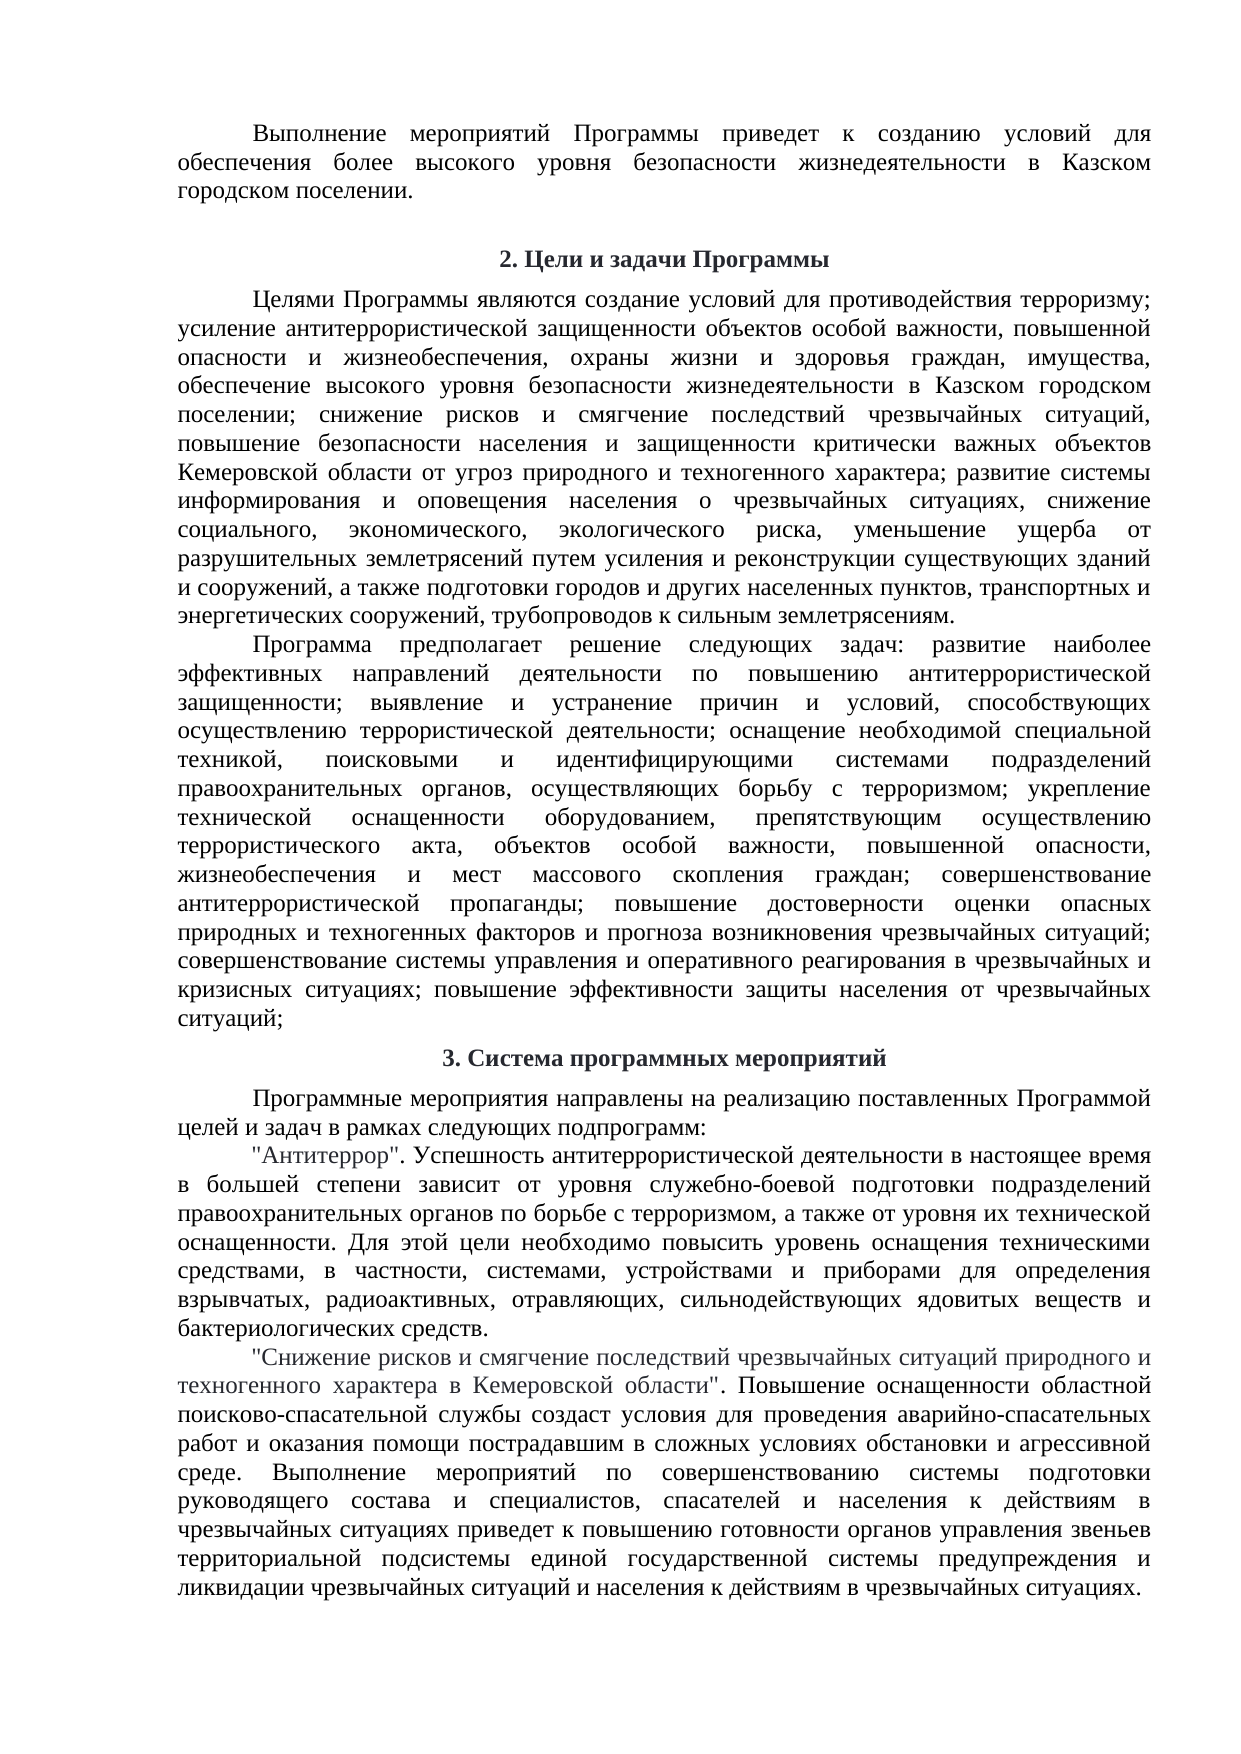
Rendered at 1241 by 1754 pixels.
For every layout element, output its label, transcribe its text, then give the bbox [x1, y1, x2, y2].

text Выполнение мероприятий Программы приведет к созданию условий для обеспечения более высокого уровня безопасности жизнедеятельности в Казском городском поселении. [177, 118, 1152, 204]
text 3. Система программных мероприятий [177, 1043, 1152, 1072]
text 2. Цели и задачи Программы [177, 244, 1152, 273]
text "Снижение рисков и смягчение последствий чрезвычайных ситуаций природного и техногенного характера в Кемеровской области". Повышение оснащенности областной поисково-спасательной службы создаст условия для проведения аварийно-спасательных работ и оказания помощи пострадавшим в сложных условиях обстановки и агрессивной среде. Выполнение мероприятий по совершенствованию системы подготовки руководящего состава и специалистов, спасателей и населения к действиям в чрезвычайных ситуациях приведет к повышению готовности органов управления звеньев территориальной подсистемы единой государственной системы предупреждения и ликвидации чрезвычайных ситуаций и населения к действиям в чрезвычайных ситуациях. [177, 1342, 1152, 1601]
text "Антитеррор". Успешность антитеррористической деятельности в настоящее время в большей степени зависит от уровня служебно-боевой подготовки подразделений правоохранительных органов по борьбе с терроризмом, а также от уровня их технической оснащенности. Для этой цели необходимо повысить уровень оснащения техническими средствами, в частности, системами, устройствами и приборами для определения взрывчатых, радиоактивных, отравляющих, сильнодействующих ядовитых веществ и бактериологических средств. [177, 1141, 1152, 1342]
text Программа предполагает решение следующих задач: развитие наиболее эффективных направлений деятельности по повышению антитеррористической защищенности; выявление и устранение причин и условий, способствующих осуществлению террористической деятельности; оснащение необходимой специальной техникой, поисковыми и идентифицирующими системами подразделений правоохранительных органов, осуществляющих борьбу с терроризмом; укрепление технической оснащенности оборудованием, препятствующим осуществлению террористического акта, объектов особой важности, повышенной опасности, жизнеобеспечения и мест массового скопления граждан; совершенствование антитеррористической пропаганды; повышение достоверности оценки опасных природных и техногенных факторов и прогноза возникновения чрезвычайных ситуаций; совершенствование системы управления и оперативного реагирования в чрезвычайных и кризисных ситуациях; повышение эффективности защиты населения от чрезвычайных ситуаций; [177, 629, 1152, 1032]
text Программные мероприятия направлены на реализацию поставленных Программой целей и задач в рамках следующих подпрограмм: [177, 1083, 1152, 1141]
text Целями Программы являются создание условий для противодействия терроризму; усиление антитеррористической защищенности объектов особой важности, повышенной опасности и жизнеобеспечения, охраны жизни и здоровья граждан, имущества, обеспечение высокого уровня безопасности жизнедеятельности в Казском городском поселении; снижение рисков и смягчение последствий чрезвычайных ситуаций, повышение безопасности населения и защищенности критически важных объектов Кемеровской области от угроз природного и техногенного характера; развитие системы информирования и оповещения населения о чрезвычайных ситуациях, снижение социального, экономического, экологического риска, уменьшение ущерба от разрушительных землетрясений путем усиления и реконструкции существующих зданий и сооружений, а также подготовки городов и других населенных пунктов, транспортных и энергетических сооружений, трубопроводов к сильным землетрясениям. [177, 284, 1152, 629]
